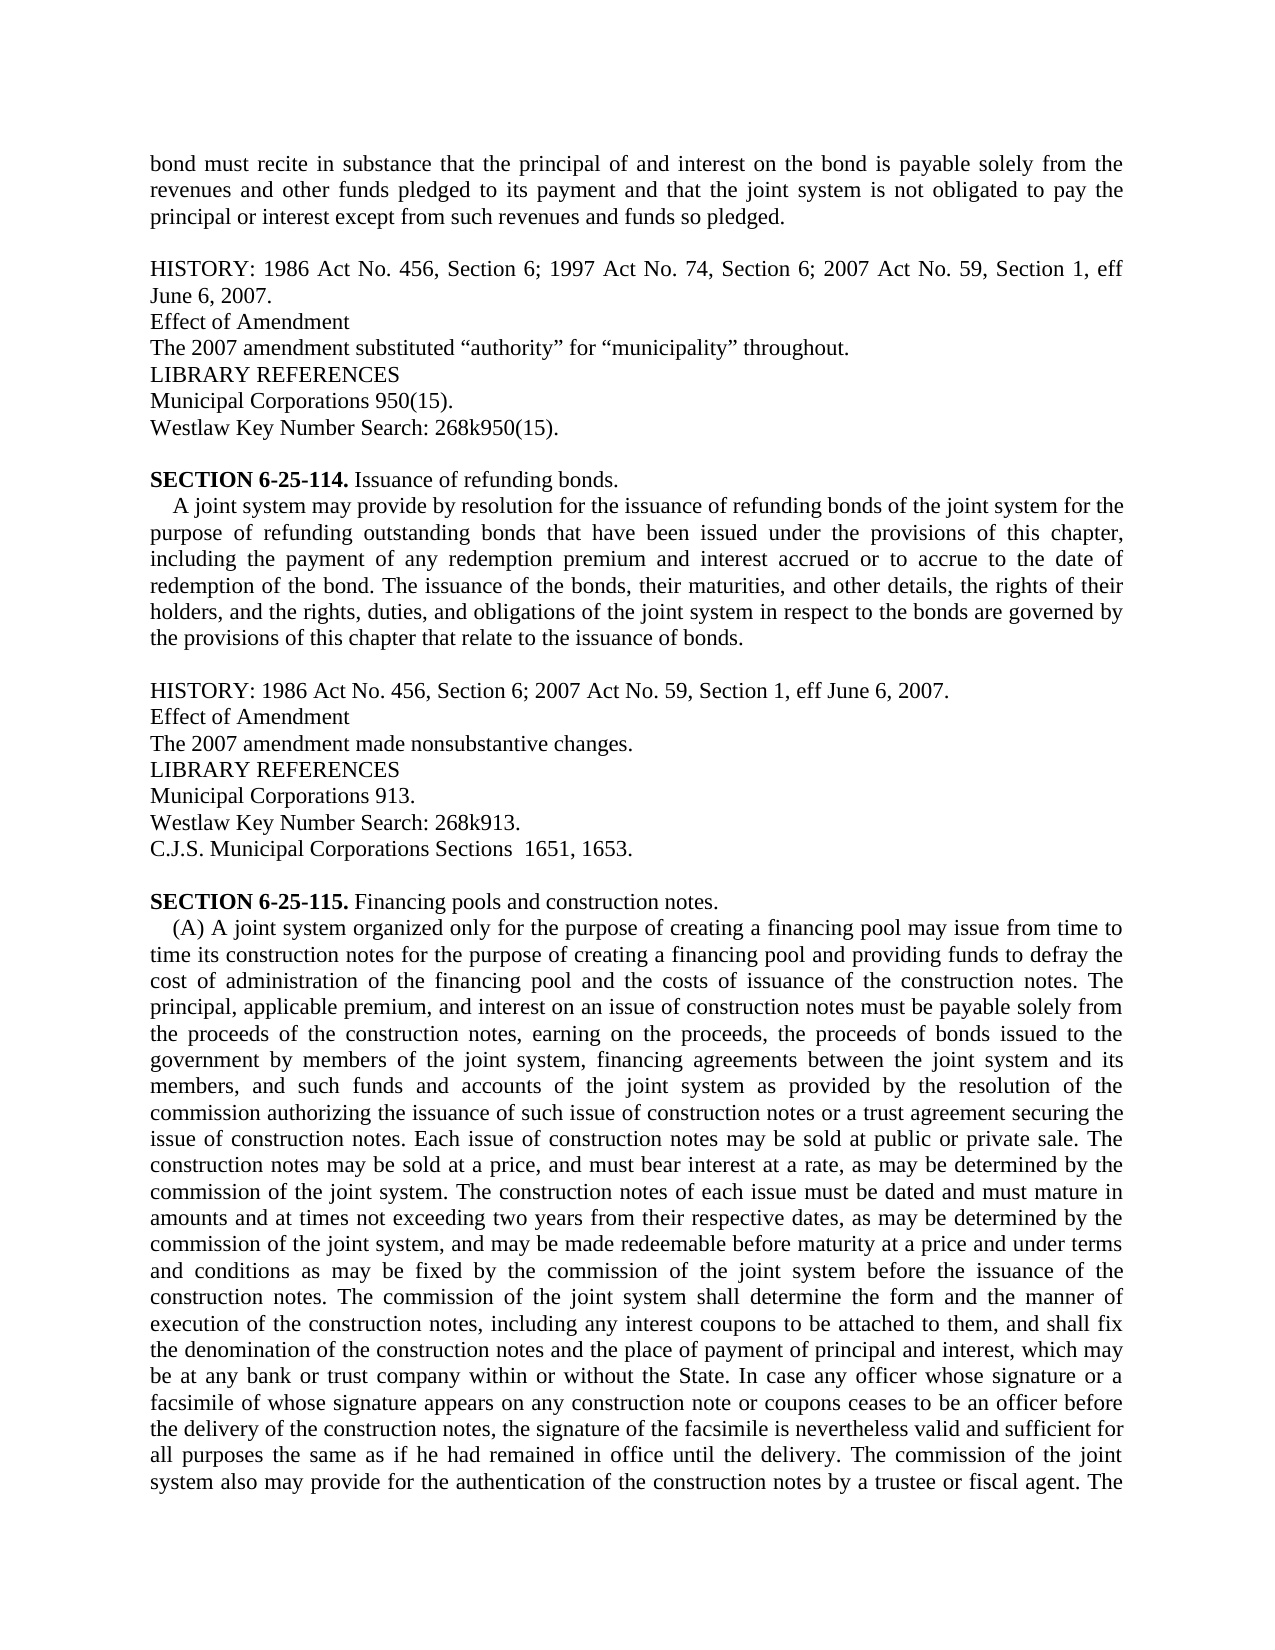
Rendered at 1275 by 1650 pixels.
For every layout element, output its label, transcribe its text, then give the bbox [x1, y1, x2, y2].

text Westlaw Key Number Search: 268k950(15). [150, 413, 1125, 440]
text The 2007 amendment made nonsubstantive changes. [150, 730, 1125, 756]
text Effect of Amendment [150, 703, 1125, 730]
text C.J.S. Municipal Corporations Sections 1651, 1653. [150, 835, 1125, 862]
text Municipal Corporations 950(15). [150, 387, 1125, 413]
text Municipal Corporations 913. [150, 782, 1125, 809]
text SECTION 6-25-114. Issuance of refunding bonds. [150, 466, 1125, 493]
text Effect of Amendment [150, 308, 1125, 334]
text LIBRARY REFERENCES [150, 756, 1125, 782]
text SECTION 6-25-115. Financing pools and construction notes. [150, 888, 1125, 914]
text The 2007 amendment substituted “authority” for “municipality” throughout. [150, 334, 1125, 361]
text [150, 914, 1125, 1494]
text Westlaw Key Number Search: 268k913. [150, 809, 1125, 835]
text HISTORY: 1986 Act No. 456, Section 6; 1997 Act No. 74, Section 6; 2007 Act No. 59, Section 1, eff June 6, 2007. [150, 255, 1125, 308]
text HISTORY: 1986 Act No. 456, Section 6; 2007 Act No. 59, Section 1, eff June 6, 2007. [150, 677, 1125, 703]
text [150, 150, 1125, 229]
text A joint system may provide by resolution for the issuance of refunding bonds of the joint system for the purpose of refunding outstanding bonds that have been issued under the provisions of this chapter, including the payment of any redemption premium and interest accrued or to accrue to the date of redemption of the bond. The issuance of the bonds, their maturities, and other details, the rights of their holders, and the rights, duties, and obligations of the joint system in respect to the bonds are governed by the provisions of this chapter that relate to the issuance of bonds. [150, 493, 1125, 651]
text LIBRARY REFERENCES [150, 361, 1125, 387]
